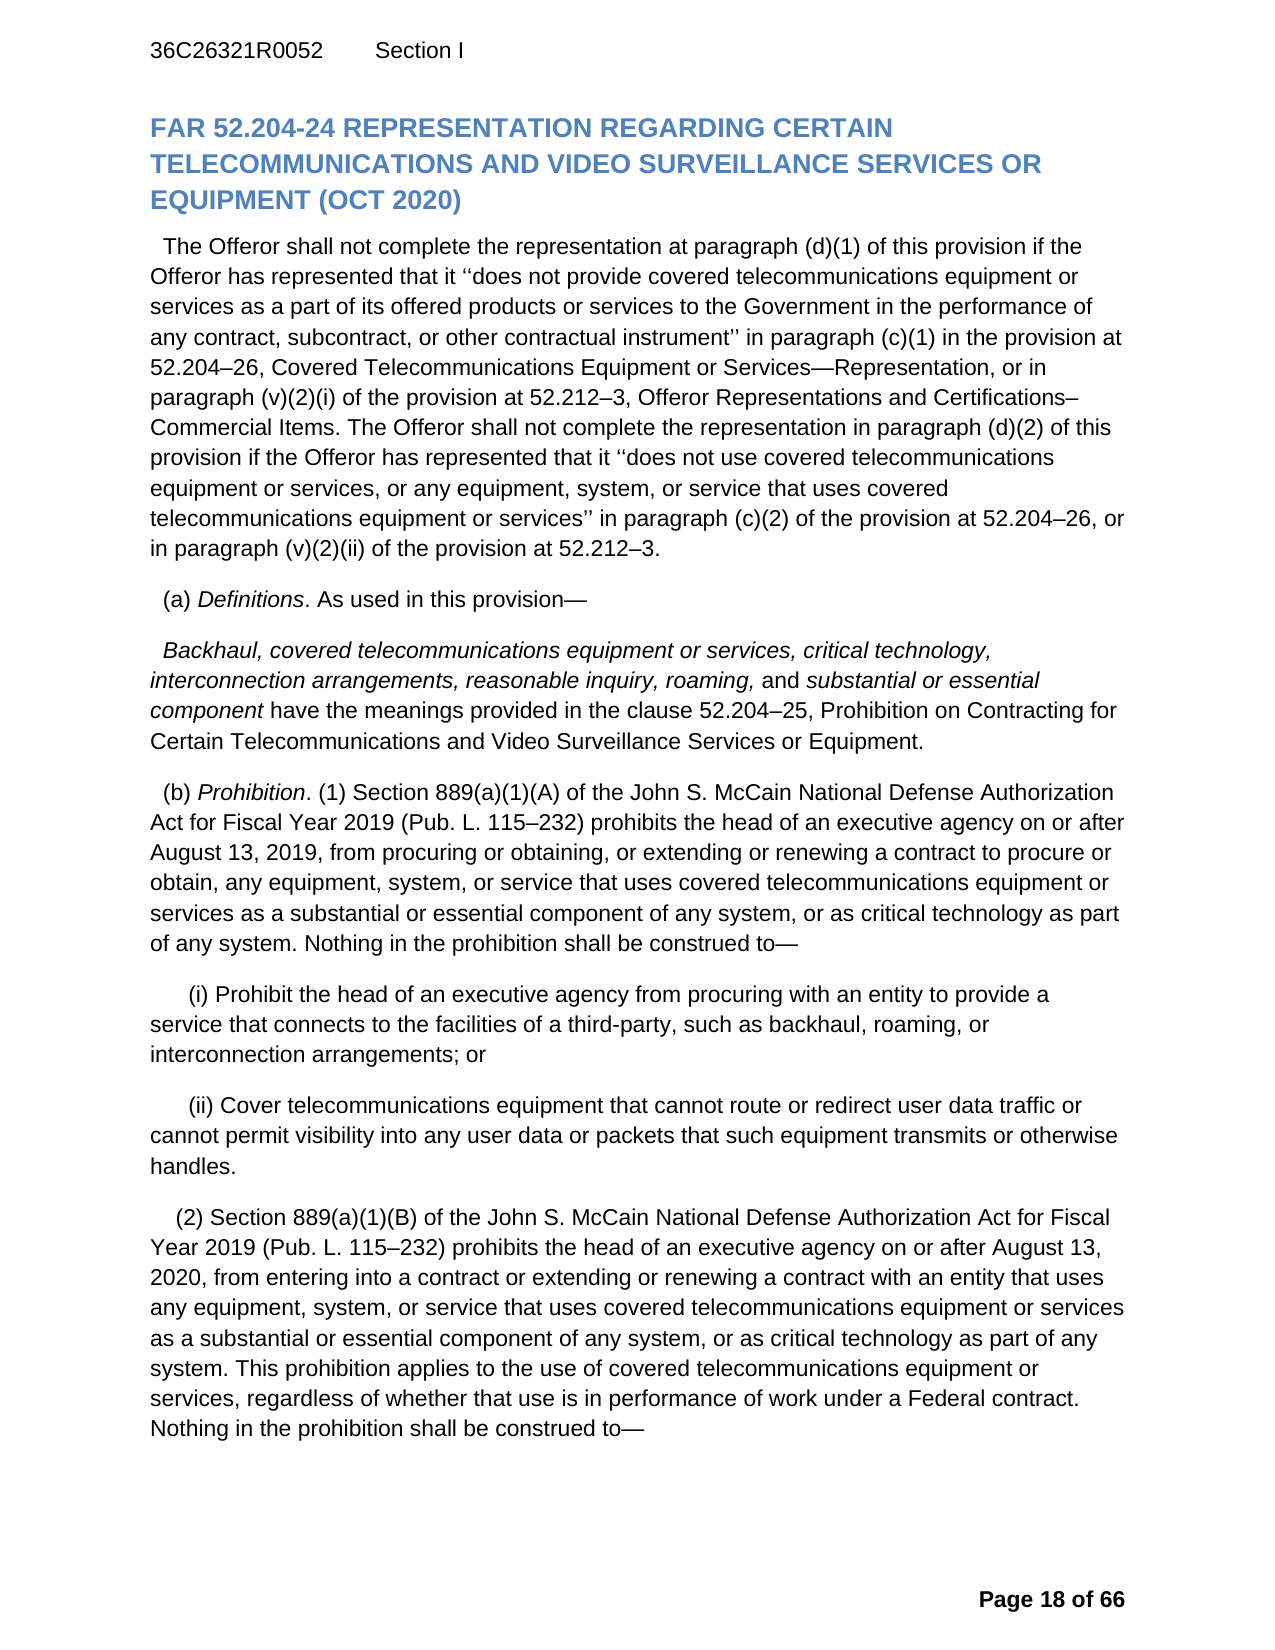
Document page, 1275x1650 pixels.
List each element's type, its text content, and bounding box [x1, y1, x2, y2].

text The Offeror shall not complete the representation at paragraph (d)(1) of this provision if the Offeror has represented that it ‘‘does not provide covered telecommunications equipment or services as a part of its offered products or services to the Government in the performance of any contract, subcontract, or other contractual instrument’’ in paragraph (c)(1) in the provision at 52.204–26, Covered Telecommunications Equipment or Services—Representation, or in paragraph (v)(2)(i) of the provision at 52.212–3, Offeror Representations and Certifications–Commercial Items. The Offeror shall not complete the representation in paragraph (d)(2) of this provision if the Offeror has represented that it ‘‘does not use covered telecommunications equipment or services, or any equipment, system, or service that uses covered telecommunications equipment or services’’ in paragraph (c)(2) of the provision at 52.204–26, or in paragraph (v)(2)(ii) of the provision at 52.212–3. [150, 233, 1125, 561]
text (b) Prohibition. (1) Section 889(a)(1)(A) of the John S. McCain National Defense Authorization Act for Fiscal Year 2019 (Pub. L. 115–232) prohibits the head of an executive agency on or after August 13, 2019, from procuring or obtaining, or extending or renewing a contract to procure or obtain, any equipment, system, or service that uses covered telecommunications equipment or services as a substantial or essential component of any system, or as critical technology as part of any system. Nothing in the prohibition shall be construed to— [150, 779, 1125, 956]
text (i) Prohibit the head of an executive agency from procuring with an entity to provide a service that connects to the facilities of a third-party, such as backhaul, roaming, or interconnection arrangements; or [150, 981, 1125, 1067]
text (2) Section 889(a)(1)(B) of the John S. McCain National Defense Authorization Act for Fiscal Year 2019 (Pub. L. 115–232) prohibits the head of an executive agency on or after August 13, 2020, from entering into a contract or extending or renewing a contract with an entity that uses any equipment, system, or service that uses covered telecommunications equipment or services as a substantial or essential component of any system, or as critical technology as part of any system. This prohibition applies to the use of covered telecommunications equipment or services, regardless of whether that use is in performance of work under a Federal contract. Nothing in the prohibition shall be construed to— [150, 1204, 1125, 1441]
text Backhaul, covered telecommunications equipment or services, critical technology, interconnection arrangements, reasonable inquiry, roaming, and substantial or essential component have the meanings provided in the clause 52.204–25, Prohibition on Contracting for Certain Telecommunications and Video Surveillance Services or Equipment. [150, 637, 1125, 754]
text (a) Definitions. As used in this provision— [150, 586, 1125, 612]
subtitle FAR 52.204-24 REPRESENTATION REGARDING CERTAIN TELECOMMUNICATIONS AND VIDEO SURVEILLANCE SERVICES OR EQUIPMENT (OCT 2020) [150, 112, 1125, 216]
